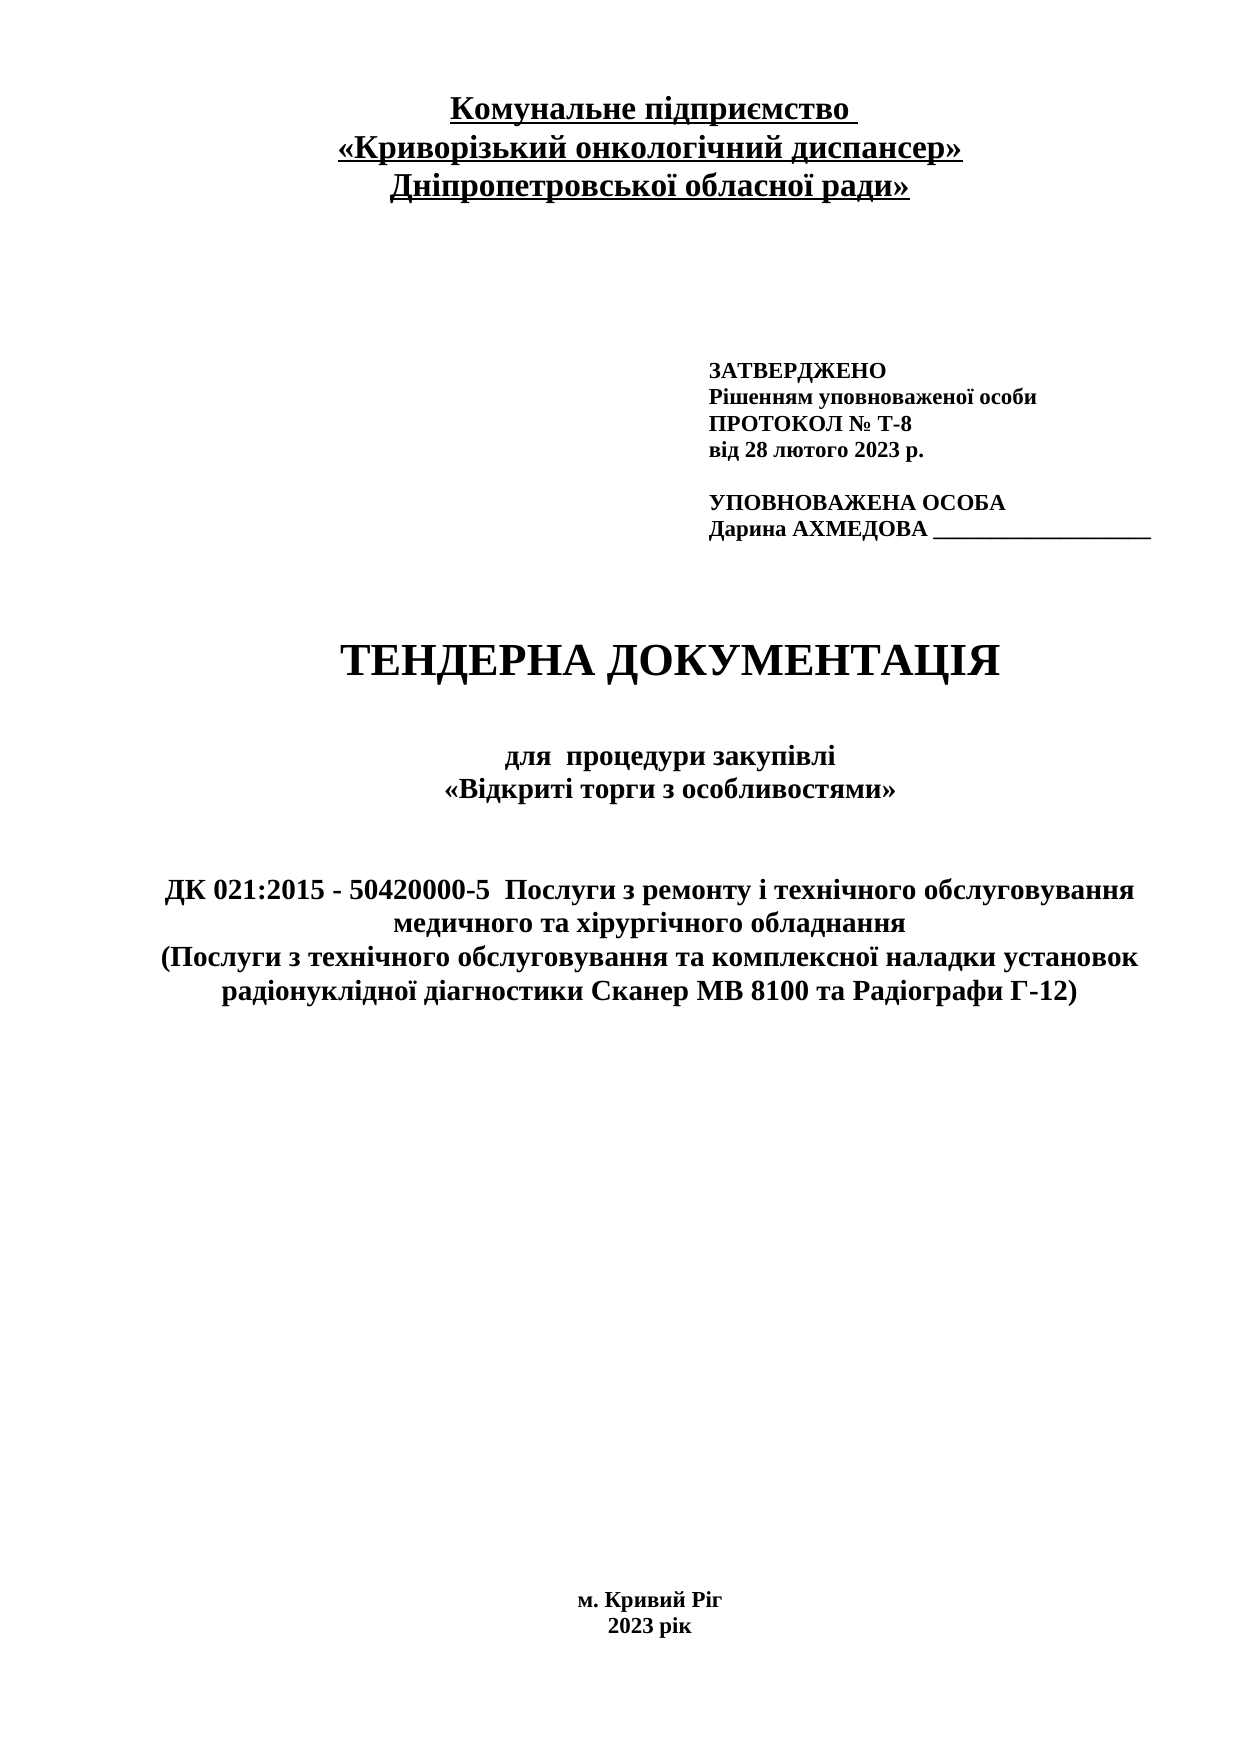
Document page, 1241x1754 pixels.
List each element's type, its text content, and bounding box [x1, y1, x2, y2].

text м. Кривий Ріг [118, 1586, 1181, 1612]
text Дніпропетровської обласної ради» [118, 165, 1181, 204]
text Комунальне підприємство [118, 89, 1181, 127]
text 2023 рік [118, 1612, 1181, 1639]
table_header ЗАТВЕРДЖЕНО Рішенням уповноваженої особи ПРОТОКОЛ № Т-8 від 28 лютого 2023 р. УПОВНОВАЖЕНА ОСОБА Дарина АХМЕДОВА ___________________ [698, 357, 1181, 541]
text ДК 021:2015 - 50420000-5 Послуги з ремонту і технічного обслуговування медичного та хірургічного обладнання [118, 872, 1181, 939]
text «Криворізький онкологічний диспансер» [118, 127, 1181, 165]
table_cell для процедури закупівлі «Відкриті торги з особливостями» [118, 738, 1222, 872]
text (Послуги з технічного обслуговування та комплексної наладки установок радіонуклідної діагностики Сканер МВ 8100 та Радіографи Г-12) [118, 939, 1181, 1006]
table_header ТЕНДЕРНА ДОКУМЕНТАЦІЯ [118, 633, 1222, 738]
